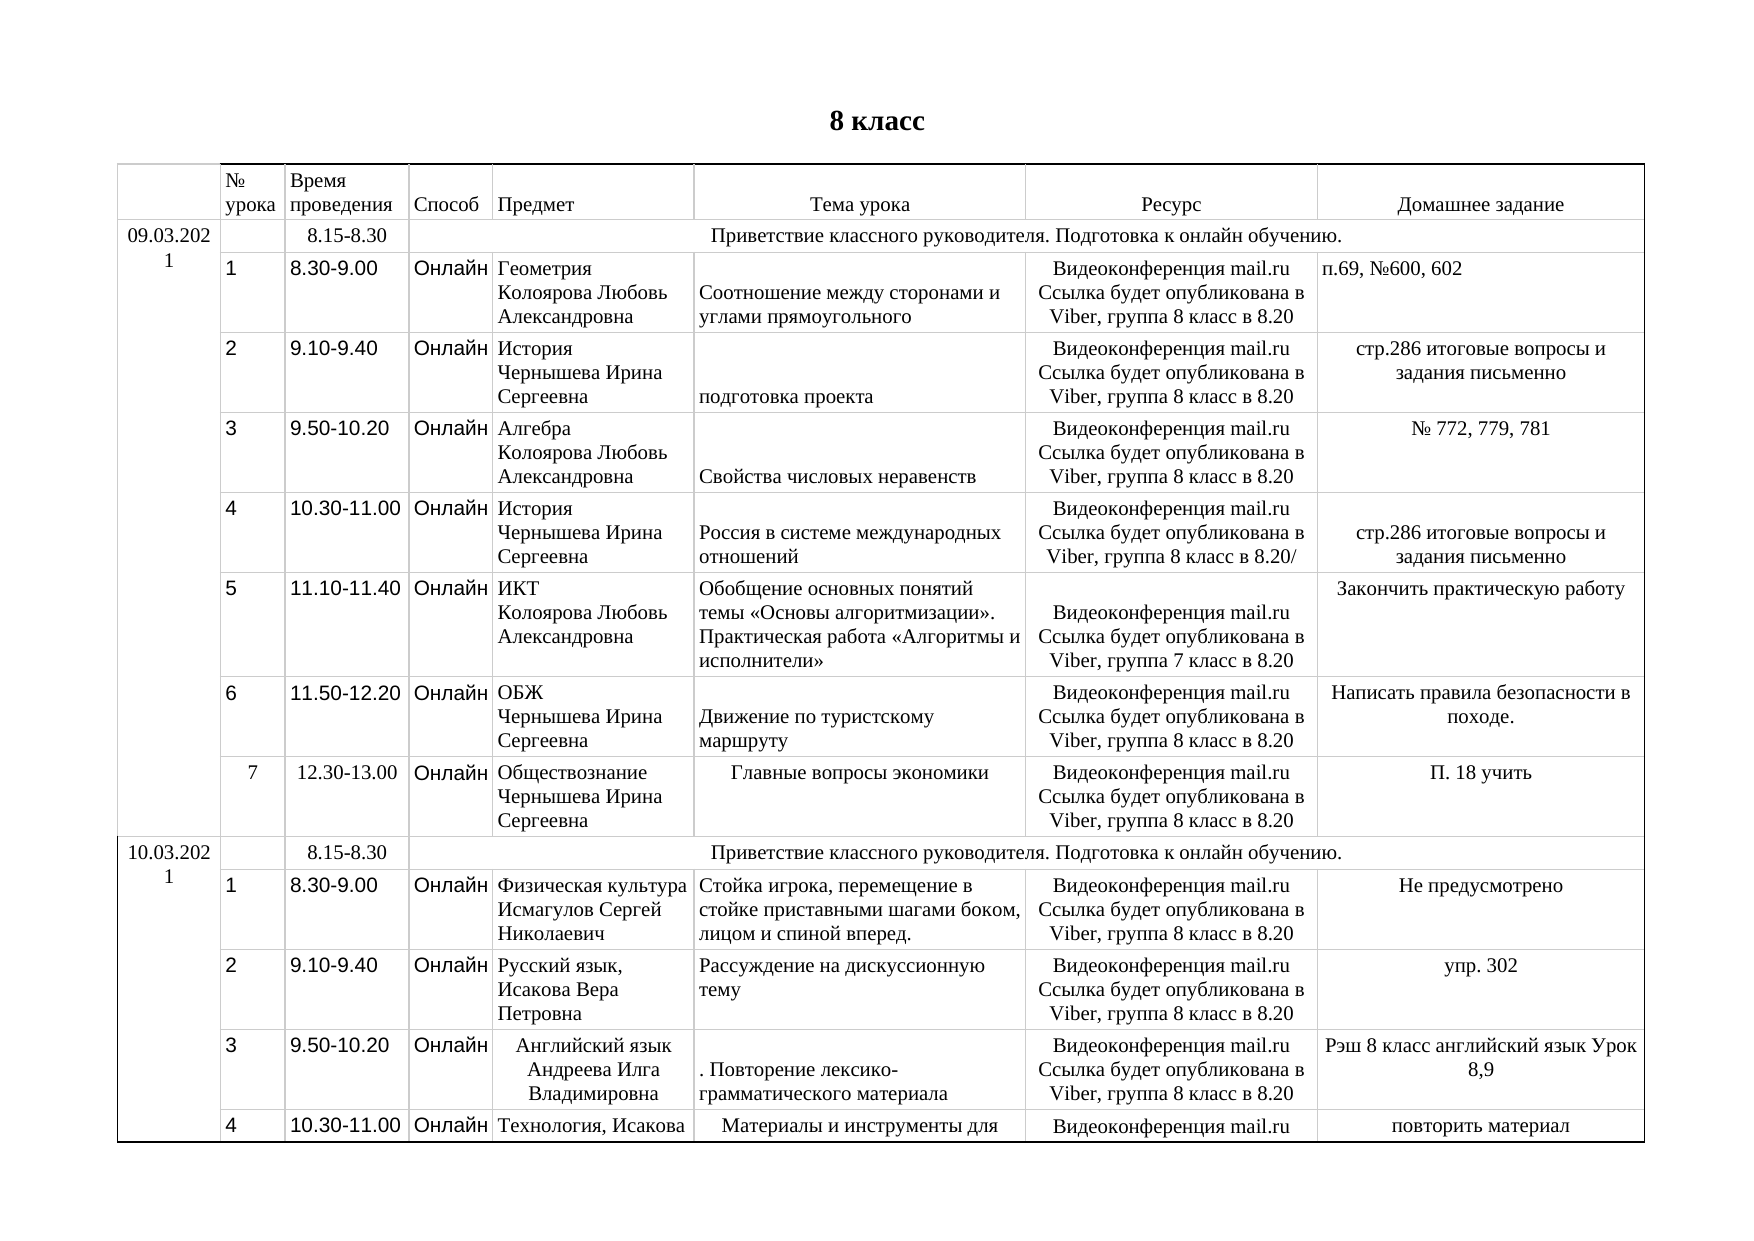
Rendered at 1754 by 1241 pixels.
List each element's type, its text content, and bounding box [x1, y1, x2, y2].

table_cell стр.286 итоговые вопросы и задания письменно [1318, 333, 1644, 412]
table_header Предмет [493, 165, 693, 219]
table_cell 3 [221, 1030, 284, 1108]
table_header Ресурс [1026, 165, 1317, 219]
table_header Домашнее задание [1318, 165, 1644, 219]
table_cell 5 [221, 573, 284, 676]
table_cell Россия в системе международных отношений [695, 493, 1025, 572]
table_cell Движение по туристскому маршруту [695, 677, 1025, 756]
table_cell 11.10-11.40 [286, 573, 408, 676]
table_cell стр.286 итоговые вопросы и задания письменно [1318, 493, 1644, 572]
table_cell Закончить практическую работу [1318, 573, 1644, 676]
table_cell . Повторение лексико-грамматического материала [695, 1030, 1025, 1108]
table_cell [1026, 1110, 1317, 1141]
table_header Способ [410, 165, 492, 219]
table_cell Видеоконференция mail.ru Cсылка будет опубликована в Viber, группа 8 класс в 8.20/ [1026, 493, 1317, 572]
table_cell Алгебра Колоярова Любовь Александровна [493, 413, 693, 492]
table_cell 09.03.2021 [118, 220, 220, 836]
table_cell 9.10-9.40 [286, 333, 408, 412]
table_cell упр. 302 [1318, 950, 1644, 1028]
table_cell п.69, №600, 602 [1318, 253, 1644, 332]
table_cell Рассуждение на дискуссионную тему [695, 950, 1025, 1028]
table_header Время проведения [286, 165, 408, 219]
table_cell Приветствие классного руководителя. Подготовка к онлайн обучению. [410, 220, 1644, 252]
table_cell 10.03.2021 [118, 837, 220, 1141]
table_header [118, 165, 220, 219]
table_cell Обобщение основных понятий темы «Основы алгоритмизации». Практическая работа «Алгоритмы и исполнители» [695, 573, 1025, 676]
table_cell повторить материал [1318, 1110, 1644, 1141]
table_cell Физическая культура Исмагулов Сергей Николаевич [493, 870, 693, 948]
table_cell [221, 837, 284, 868]
table_cell Онлайн [410, 950, 492, 1028]
table_cell [221, 220, 284, 252]
table_cell 11.50-12.20 [286, 677, 408, 756]
table_cell Видеоконференция mail.ru Cсылка будет опубликована в Viber, группа 8 класс в 8.20 [1026, 333, 1317, 412]
table_cell подготовка проекта [695, 333, 1025, 412]
table_cell Обществознание Чернышева Ирина Сергеевна [493, 757, 693, 836]
table_header Тема урока [695, 165, 1025, 219]
table_cell Онлайн [410, 1030, 492, 1108]
table_cell Онлайн [410, 870, 492, 948]
table_cell 1 [221, 253, 284, 332]
table_cell 8.15-8.30 [286, 220, 408, 252]
table_cell Онлайн [410, 757, 492, 836]
table_cell Онлайн [410, 493, 492, 572]
table_cell Геометрия Колоярова Любовь Александровна [493, 253, 693, 332]
table_cell Видеоконференция mail.ru Cсылка будет опубликована в Viber, группа 8 класс в 8.20 [1026, 253, 1317, 332]
table_cell 9.50-10.20 [286, 1030, 408, 1108]
table_cell Рэш 8 класс английский язык Урок 8,9 [1318, 1030, 1644, 1108]
table_cell 8.30-9.00 [286, 253, 408, 332]
table_cell Написать правила безопасности в походе. [1318, 677, 1644, 756]
table_cell Онлайн [410, 253, 492, 332]
table_cell 4 [221, 493, 284, 572]
table_cell Видеоконференция mail.ru Cсылка будет опубликована в Viber, группа 8 класс в 8.20 [1026, 950, 1317, 1028]
table_cell Онлайн [410, 573, 492, 676]
table_cell Онлайн [410, 413, 492, 492]
table_cell 9.10-9.40 [286, 950, 408, 1028]
table_cell 3 [221, 413, 284, 492]
table_cell Стойка игрока, перемещение в стойке приставными шагами боком, лицом и спиной вперед. [695, 870, 1025, 948]
table_cell Видеоконференция mail.ru Cсылка будет опубликована в Viber, группа 8 класс в 8.20 [1026, 757, 1317, 836]
table_cell Свойства числовых неравенств [695, 413, 1025, 492]
table_cell ОБЖ Чернышева Ирина Сергеевна [493, 677, 693, 756]
table_cell Онлайн [410, 677, 492, 756]
table_cell Не предусмотрено [1318, 870, 1644, 948]
table_cell Английский язык Андреева Илга Владимировна [493, 1030, 693, 1108]
table_cell Соотношение между сторонами и углами прямоугольного [695, 253, 1025, 332]
table_cell Онлайн [410, 333, 492, 412]
table_cell № 772, 779, 781 [1318, 413, 1644, 492]
table_header № урока [221, 165, 284, 219]
table_cell 9.50-10.20 [286, 413, 408, 492]
table_cell Видеоконференция mail.ru Cсылка будет опубликована в Viber, группа 7 класс в 8.20 [1026, 573, 1317, 676]
table_cell 7 [221, 757, 284, 836]
table_cell 2 [221, 950, 284, 1028]
table_cell Видеоконференция mail.ru Cсылка будет опубликована в Viber, группа 8 класс в 8.20 [1026, 870, 1317, 948]
table_cell Видеоконференция mail.ru Cсылка будет опубликована в Viber, группа 8 класс в 8.20 [1026, 677, 1317, 756]
text 8 класс [118, 103, 1636, 137]
table_cell 1 [221, 870, 284, 948]
table_cell П. 18 учить [1318, 757, 1644, 836]
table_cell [695, 1110, 1025, 1141]
table_cell 10.30-11.00 [286, 1110, 408, 1141]
table_cell Главные вопросы экономики [695, 757, 1025, 836]
table_cell 12.30-13.00 [286, 757, 408, 836]
table_cell История Чернышева Ирина Сергеевна [493, 493, 693, 572]
table_cell Русский язык, Исакова Вера Петровна [493, 950, 693, 1028]
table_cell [493, 1110, 693, 1141]
table_cell 2 [221, 333, 284, 412]
table_cell Приветствие классного руководителя. Подготовка к онлайн обучению. [410, 837, 1644, 868]
table_cell Видеоконференция mail.ru Cсылка будет опубликована в Viber, группа 8 класс в 8.20 [1026, 1030, 1317, 1108]
table_cell Онлайн [410, 1110, 492, 1141]
table_cell 8.15-8.30 [286, 837, 408, 868]
table_cell 10.30-11.00 [286, 493, 408, 572]
table_cell Видеоконференция mail.ru Cсылка будет опубликована в Viber, группа 8 класс в 8.20 [1026, 413, 1317, 492]
table_cell 6 [221, 677, 284, 756]
table_cell История Чернышева Ирина Сергеевна [493, 333, 693, 412]
table_cell 8.30-9.00 [286, 870, 408, 948]
table_cell ИКТ Колоярова Любовь Александровна [493, 573, 693, 676]
table_cell 4 [221, 1110, 284, 1141]
